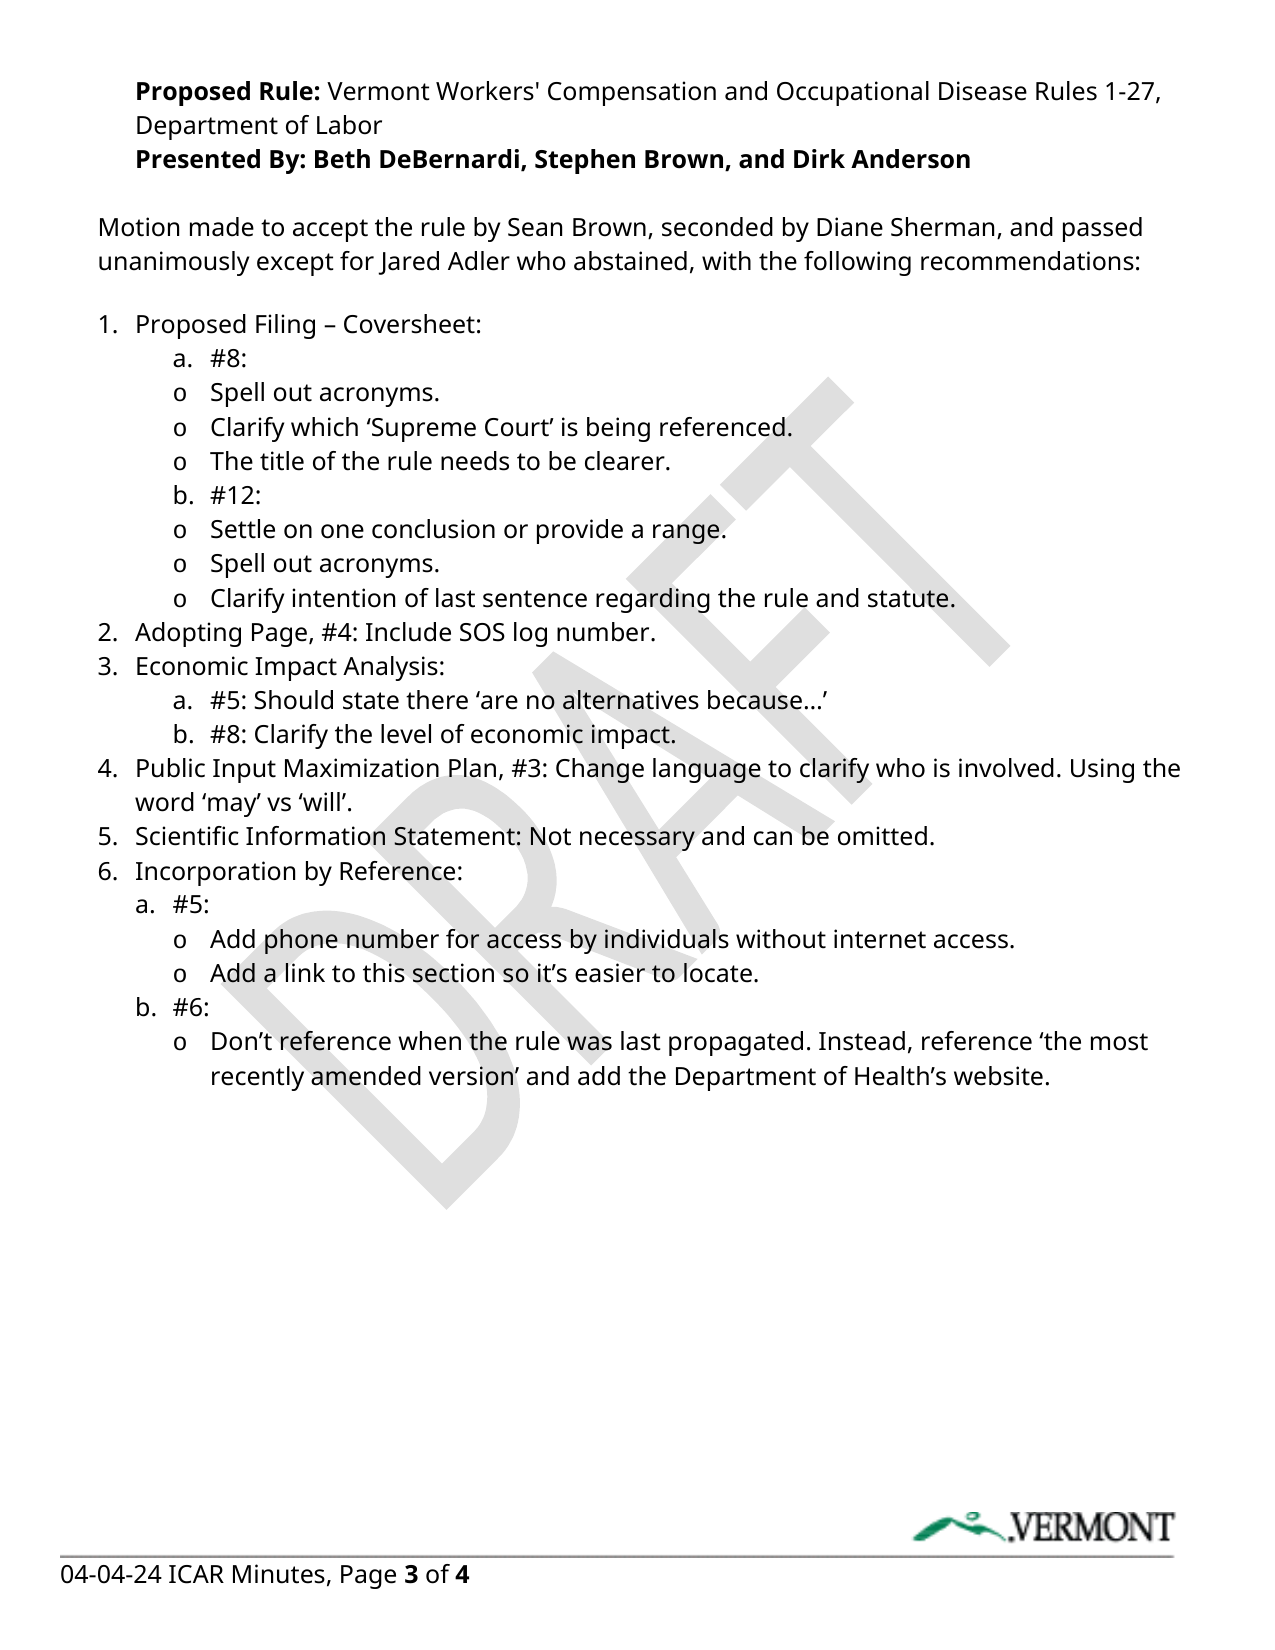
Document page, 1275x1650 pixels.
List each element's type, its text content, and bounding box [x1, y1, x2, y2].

list #12: [172, 478, 1187, 512]
list Adopting Page, #4: Include SOS log number. [97, 615, 1187, 649]
list Don’t reference when the rule was last propagated. Instead, reference ‘the most recently amended version’ and add the Department of Health’s website. [172, 1024, 1187, 1092]
list Add phone number for access by individuals without internet access. [172, 921, 1187, 956]
list Clarify which ‘Supreme Court’ is being referenced. [172, 409, 1187, 443]
list #8: Clarify the level of economic impact. [172, 717, 1187, 751]
list Clarify intention of last sentence regarding the rule and statute. [172, 580, 1187, 615]
list Incorporation by Reference: [97, 853, 1187, 887]
list The title of the rule needs to be clearer. [172, 443, 1187, 478]
list Scientific Information Statement: Not necessary and can be omitted. [97, 819, 1187, 853]
text Proposed Rule: Vermont Workers' Compensation and Occupational Disease Rules 1-27, Department of Labor [135, 74, 1215, 142]
list #5: Should state there ‘are no alternatives because…’ [172, 683, 1187, 717]
list Public Input Maximization Plan, #3: Change language to clarify who is involved. Using the word ‘may’ vs ‘will’. [97, 751, 1187, 819]
list Add a link to this section so it’s easier to locate. [172, 956, 1187, 990]
text Presented By: Beth DeBernardi, Stephen Brown, and Dirk Anderson [135, 142, 1215, 176]
list Economic Impact Analysis: [97, 649, 1187, 683]
list Spell out acronyms. [172, 546, 1187, 580]
list Spell out acronyms. [172, 375, 1187, 409]
list #8: [172, 341, 1187, 375]
list Settle on one conclusion or provide a range. [172, 512, 1187, 546]
text Motion made to accept the rule by Sean Brown, seconded by Diane Sherman, and passed unanimously except for Jared Adler who abstained, with the following recommendations: [97, 210, 1187, 278]
list #6: [135, 990, 1187, 1024]
list #5: [135, 887, 1187, 921]
picture [60, 1512, 1177, 1558]
list Proposed Filing – Coversheet: [97, 307, 1187, 341]
